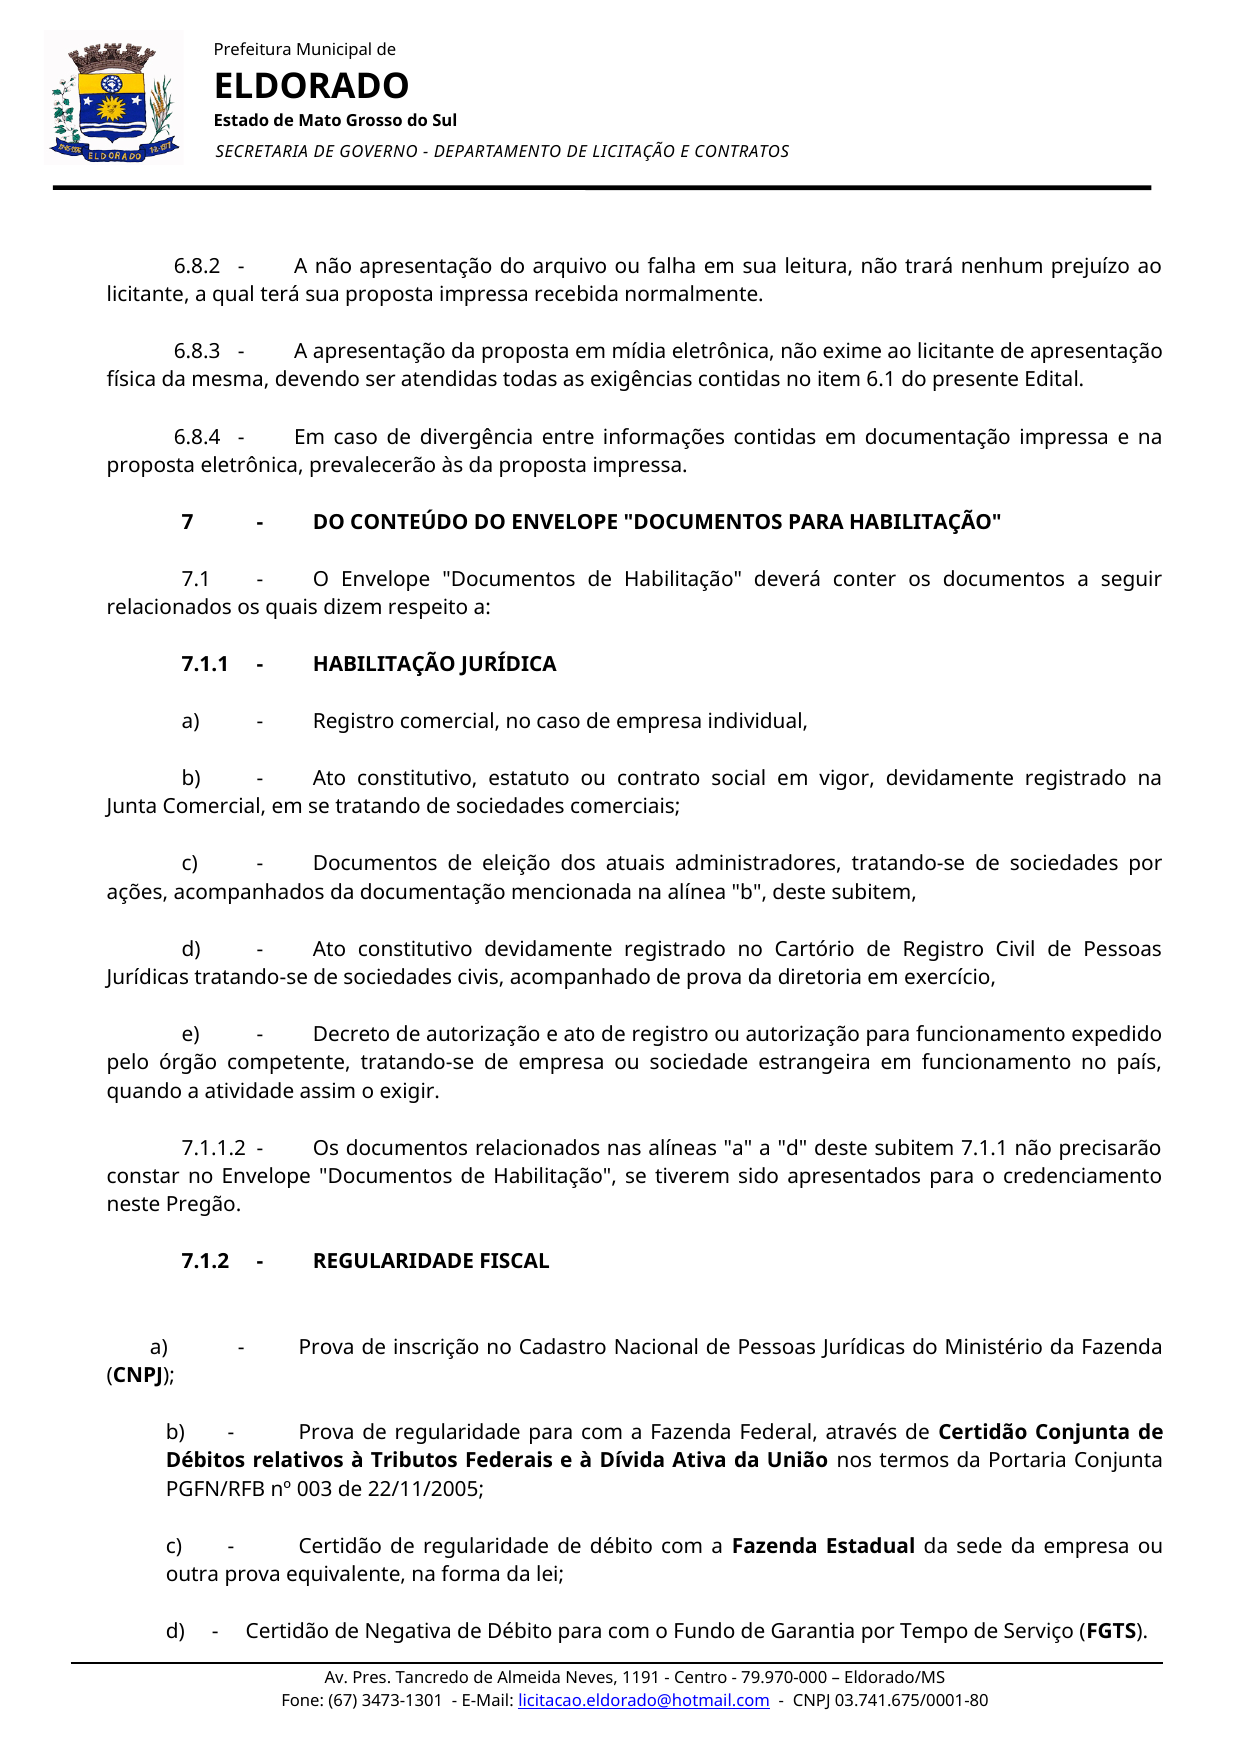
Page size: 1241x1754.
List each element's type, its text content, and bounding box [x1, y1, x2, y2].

text d) - Certidão de Negativa de Débito para com o Fundo de Garantia por Tempo de Serviço (FGTS). [166, 1616, 1163, 1645]
text 7.1.1.2 - Os documentos relacionados nas alíneas "a" a "d" deste subitem 7.1.1 não precisarão constar no Envelope "Documentos de Habilitação", se tiverem sido apresentados para o credenciamento neste Pregão. [106, 1133, 1163, 1218]
text d) - Ato constitutivo devidamente registrado no Cartório de Registro Civil de Pessoas Jurídicas tratando-se de sociedades civis, acompanhado de prova da diretoria em exercício, [106, 934, 1163, 991]
picture [43, 30, 184, 165]
text 7 - DO CONTEÚDO DO ENVELOPE "DOCUMENTOS PARA HABILITAÇÃO" [106, 507, 1163, 536]
text b) - Prova de regularidade para com a Fazenda Federal, através de Certidão Conjunta de Débitos relativos à Tributos Federais e à Dívida Ativa da União nos termos da Portaria Conjunta PGFN/RFB nº 003 de 22/11/2005; [166, 1417, 1163, 1502]
text 7.1.2 - REGULARIDADE FISCAL [106, 1246, 1163, 1275]
text a) - Registro comercial, no caso de empresa individual, [106, 706, 1163, 734]
text e) - Decreto de autorização e ato de registro ou autorização para funcionamento expedido pelo órgão competente, tratando-se de empresa ou sociedade estrangeira em funcionamento no país, quando a atividade assim o exigir. [106, 1019, 1163, 1104]
text a) - Prova de inscrição no Cadastro Nacional de Pessoas Jurídicas do Ministério da Fazenda (CNPJ); [106, 1332, 1163, 1389]
text c) - Certidão de regularidade de débito com a Fazenda Estadual da sede da empresa ou outra prova equivalente, na forma da lei; [166, 1531, 1163, 1588]
text 7.1.1 - HABILITAÇÃO JURÍDICA [106, 649, 1163, 678]
text 6.8.4 - Em caso de divergência entre informações contidas em documentação impressa e na proposta eletrônica, prevalecerão às da proposta impressa. [106, 422, 1163, 479]
text b) - Ato constitutivo, estatuto ou contrato social em vigor, devidamente registrado na Junta Comercial, em se tratando de sociedades comerciais; [106, 763, 1163, 820]
text 7.1 - O Envelope "Documentos de Habilitação" deverá conter os documentos a seguir relacionados os quais dizem respeito a: [106, 564, 1163, 621]
text c) - Documentos de eleição dos atuais administradores, tratando-se de sociedades por ações, acompanhados da documentação mencionada na alínea "b", deste subitem, [106, 848, 1163, 905]
text 6.8.2 - A não apresentação do arquivo ou falha em sua leitura, não trará nenhum prejuízo ao licitante, a qual terá sua proposta impressa recebida normalmente. [106, 251, 1163, 308]
text 6.8.3 - A apresentação da proposta em mídia eletrônica, não exime ao licitante de apresentação física da mesma, devendo ser atendidas todas as exigências contidas no item 6.1 do presente Edital. [106, 336, 1163, 393]
